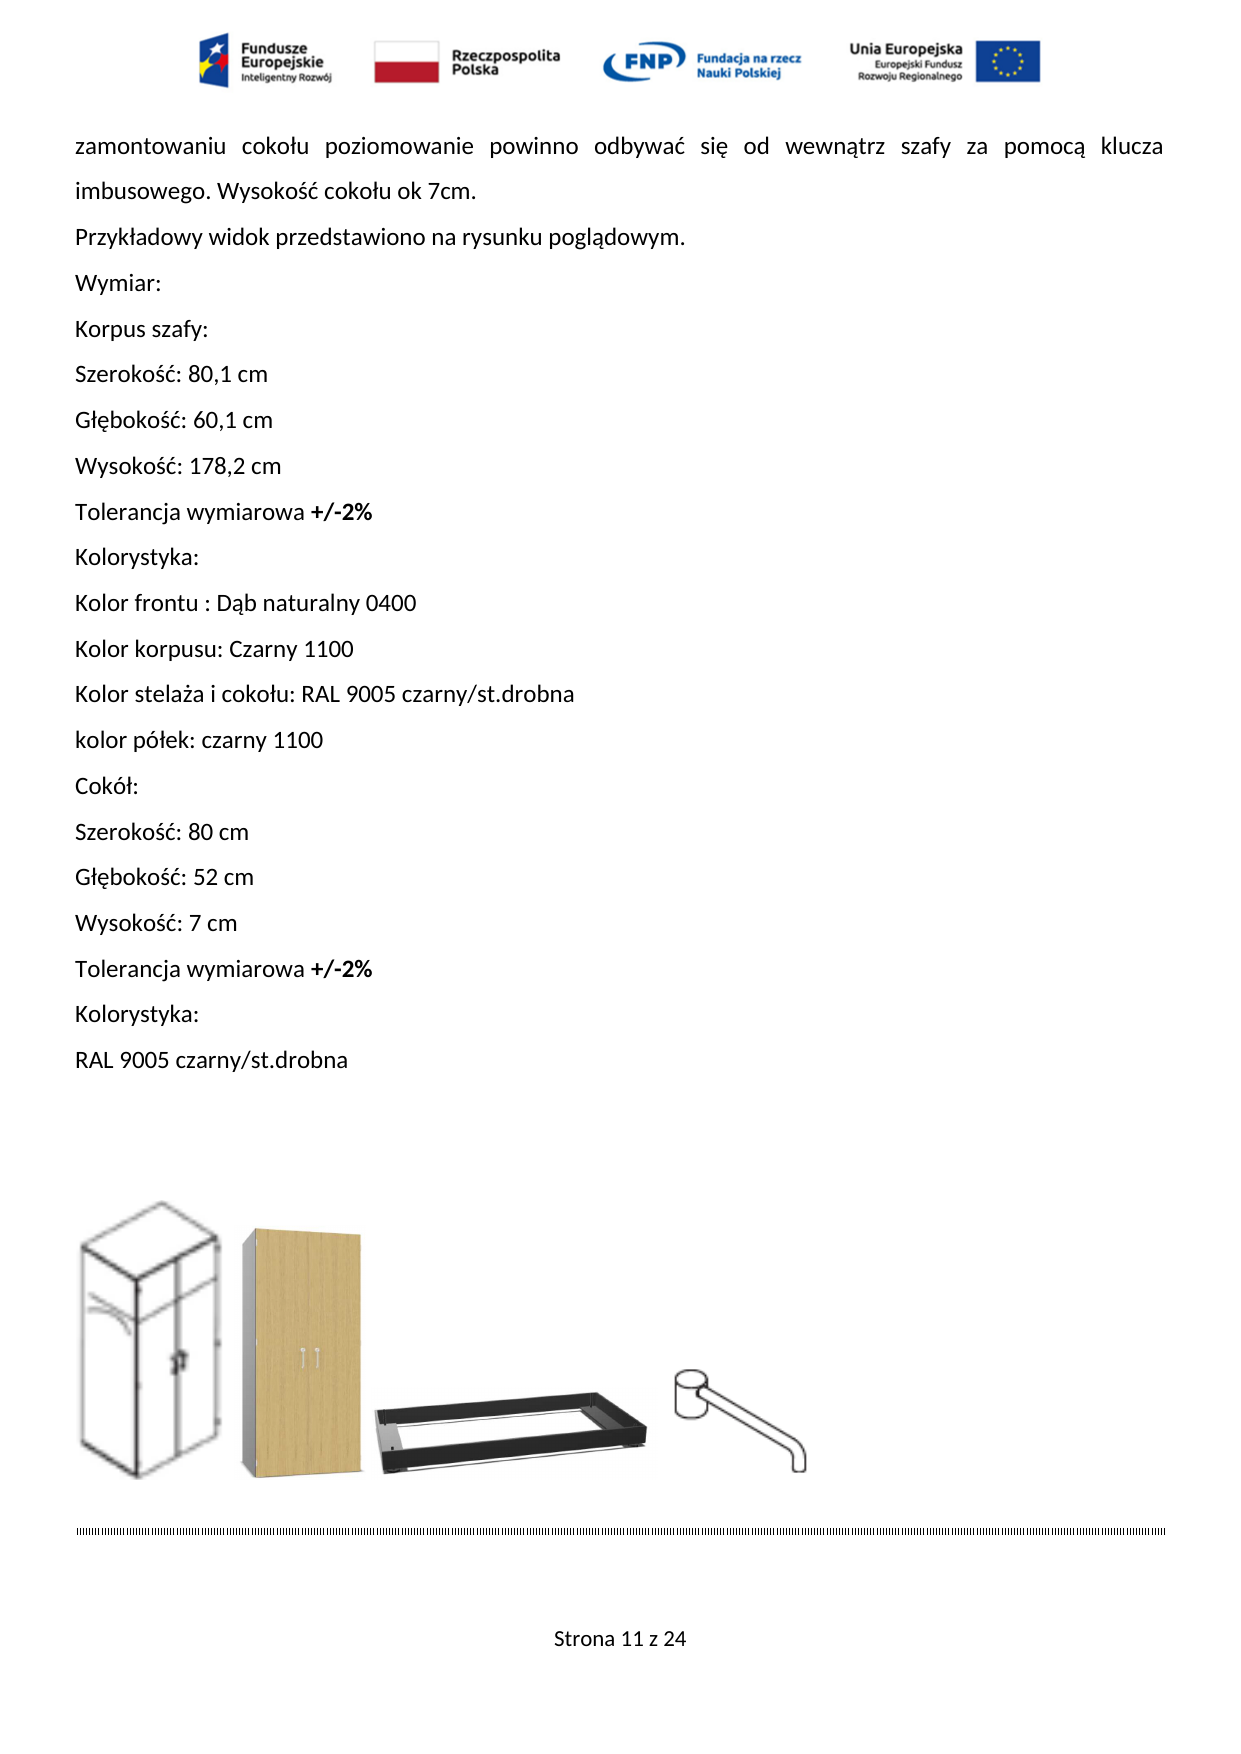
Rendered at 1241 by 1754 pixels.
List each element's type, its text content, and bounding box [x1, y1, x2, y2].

text Cokół: [75, 770, 1165, 801]
text Szerokość: 80,1 cm [75, 358, 1165, 389]
text Wymiar: [75, 267, 1165, 297]
text Kolorystyka: [75, 541, 1165, 572]
text RAL 9005 czarny/st.drobna [75, 1044, 1165, 1075]
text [75, 130, 1165, 206]
text Kolor korpusu: Czarny 1100 [75, 633, 1165, 663]
text Kolorystyka: [75, 999, 1165, 1029]
text Wysokość: 178,2 cm [75, 450, 1165, 480]
text kolor półek: czarny 1100 [75, 724, 1165, 755]
text Wysokość: 7 cm [75, 907, 1165, 938]
text Kolor frontu : Dąb naturalny 0400 [75, 587, 1165, 618]
picture [663, 1361, 817, 1480]
text Tolerancja wymiarowa +/-2% [75, 496, 1165, 526]
text Kolor stelaża i cokołu: RAL 9005 czarny/st.drobna [75, 678, 1165, 709]
text Korpus szafy: [75, 313, 1165, 343]
text Tolerancja wymiarowa +/-2% [75, 953, 1165, 983]
text Głębokość: 52 cm [75, 861, 1165, 892]
text Szerokość: 80 cm [75, 816, 1165, 846]
text Przykładowy widok przedstawiono na rysunku poglądowym. [75, 221, 1165, 252]
picture [147, 0, 1088, 129]
text Głębokość: 60,1 cm [75, 404, 1165, 435]
